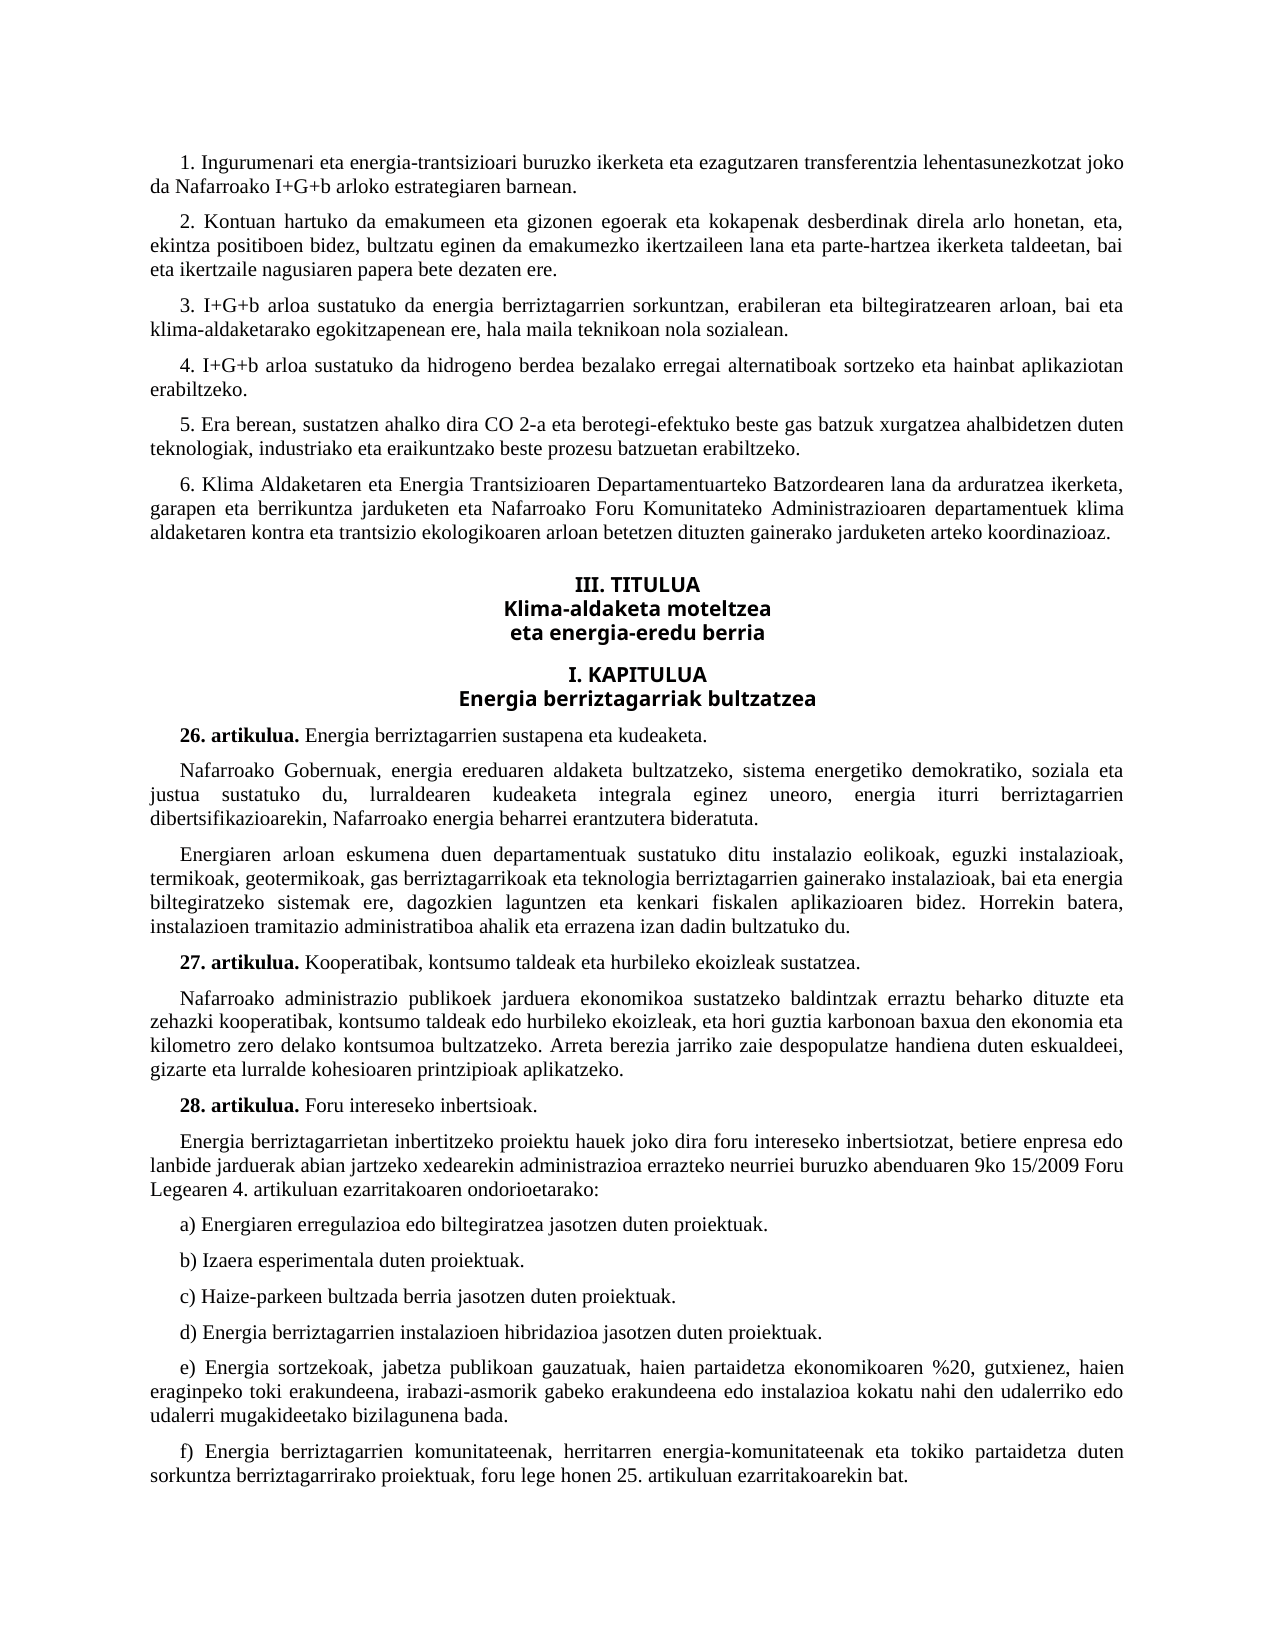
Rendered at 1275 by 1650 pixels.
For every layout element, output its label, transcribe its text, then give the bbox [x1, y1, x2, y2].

text e) Energia sortzekoak, jabetza publikoan gauzatuak, haien partaidetza ekonomikoaren %20, gutxienez, haien eraginpeko toki erakundeena, irabazi-asmorik gabeko erakundeena edo instalazioa kokatu nahi den udalerriko edo udalerri mugakideetako bizilagunena bada. [150, 1356, 1125, 1427]
text 4. I+G+b arloa sustatuko da hidrogeno berdea bezalako erregai alternatiboak sortzeko eta hainbat aplikaziotan erabiltzeko. [150, 353, 1125, 401]
text 3. I+G+b arloa sustatuko da energia berriztagarrien sorkuntzan, erabileran eta biltegiratzearen arloan, bai eta klima-aldaketarako egokitzapenean ere, hala maila teknikoan nola sozialean. [150, 293, 1125, 341]
text c) Haize-parkeen bultzada berria jasotzen duten proiektuak. [150, 1284, 1125, 1308]
text Nafarroako administrazio publikoek jarduera ekonomikoa sustatzeko baldintzak erraztu beharko dituzte eta zehazki kooperatibak, kontsumo taldeak edo hurbileko ekoizleak, eta hori guztia karbonoan baxua den ekonomia eta kilometro zero delako kontsumoa bultzatzeko. Arreta berezia jarriko zaie despopulatze handiena duten eskualdeei, gizarte eta lurralde kohesioaren printzipioak aplikatzeko. [150, 986, 1125, 1082]
text d) Energia berriztagarrien instalazioen hibridazioa jasotzen duten proiektuak. [150, 1320, 1125, 1344]
text 5. Era berean, sustatzen ahalko dira CO 2-a eta berotegi-efektuko beste gas batzuk xurgatzea ahalbidetzen duten teknologiak, industriako eta eraikuntzako beste prozesu batzuetan erabiltzeko. [150, 413, 1125, 461]
text f) Energia berriztagarrien komunitateenak, herritarren energia-komunitateenak eta tokiko partaidetza duten sorkuntza berriztagarrirako proiektuak, foru lege honen 25. artikuluan ezarritakoarekin bat. [150, 1439, 1125, 1487]
text 27. artikulua. Kooperatibak, kontsumo taldeak eta hurbileko ekoizleak sustatzea. [150, 950, 1125, 974]
text Energiaren arloan eskumena duen departamentuak sustatuko ditu instalazio eolikoak, eguzki instalazioak, termikoak, geotermikoak, gas berriztagarrikoak eta teknologia berriztagarrien gainerako instalazioak, bai eta energia biltegiratzeko sistemak ere, dagozkien laguntzen eta kenkari fiskalen aplikazioaren bidez. Horrekin batera, instalazioen tramitazio administratiboa ahalik eta errazena izan dadin bultzatuko du. [150, 842, 1125, 938]
text Nafarroako Gobernuak, energia ereduaren aldaketa bultzatzeko, sistema energetiko demokratiko, soziala eta justua sustatuko du, lurraldearen kudeaketa integrala eginez uneoro, energia iturri berriztagarrien dibertsifikazioarekin, Nafarroako energia beharrei erantzutera bideratuta. [150, 759, 1125, 831]
text 28. artikulua. Foru intereseko inbertsioak. [150, 1093, 1125, 1117]
text I. KAPITULUA Energia berriztagarriak bultzatzea [150, 663, 1125, 711]
text III. TITULUA Klima-aldaketa moteltzea eta energia-eredu berria [150, 574, 1125, 646]
text Energia berriztagarrietan inbertitzeko proiektu hauek joko dira foru intereseko inbertsiotzat, betiere enpresa edo lanbide jarduerak abian jartzeko xedearekin administrazioa errazteko neurriei buruzko abenduaren 9ko 15/2009 Foru Legearen 4. artikuluan ezarritakoaren ondorioetarako: [150, 1129, 1125, 1201]
text 26. artikulua. Energia berriztagarrien sustapena eta kudeaketa. [150, 723, 1125, 747]
text 1. Ingurumenari eta energia-trantsizioari buruzko ikerketa eta ezagutzaren transferentzia lehentasunezkotzat joko da Nafarroako I+G+b arloko estrategiaren barnean. [150, 150, 1125, 198]
text a) Energiaren erregulazioa edo biltegiratzea jasotzen duten proiektuak. [150, 1213, 1125, 1237]
text b) Izaera esperimentala duten proiektuak. [150, 1248, 1125, 1272]
text 6. Klima Aldaketaren eta Energia Trantsizioaren Departamentuarteko Batzordearen lana da arduratzea ikerketa, garapen eta berrikuntza jarduketen eta Nafarroako Foru Komunitateko Administrazioaren departamentuek klima aldaketaren kontra eta trantsizio ekologikoaren arloan betetzen dituzten gainerako jarduketen arteko koordinazioaz. [150, 472, 1125, 544]
text 2. Kontuan hartuko da emakumeen eta gizonen egoerak eta kokapenak desberdinak direla arlo honetan, eta, ekintza positiboen bidez, bultzatu eginen da emakumezko ikertzaileen lana eta parte-hartzea ikerketa taldeetan, bai eta ikertzaile nagusiaren papera bete dezaten ere. [150, 210, 1125, 282]
